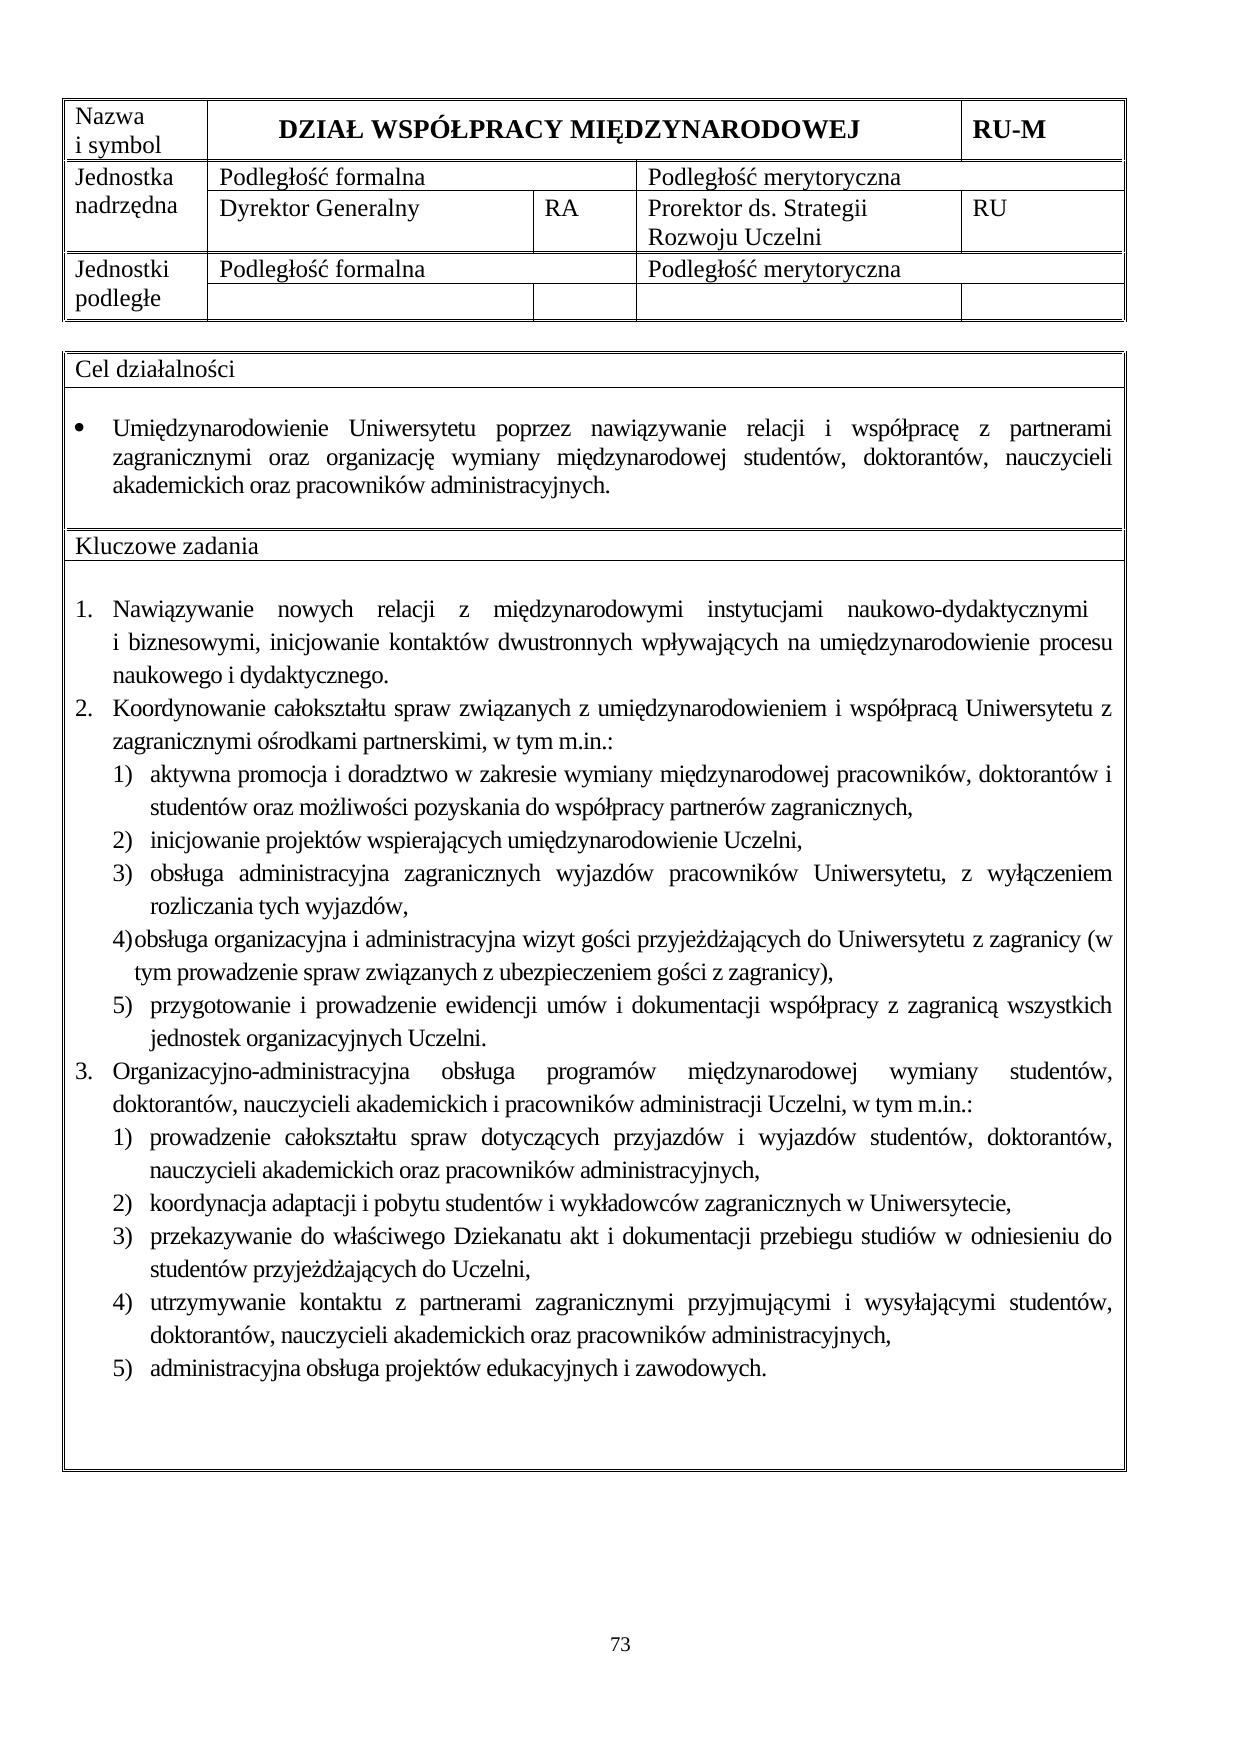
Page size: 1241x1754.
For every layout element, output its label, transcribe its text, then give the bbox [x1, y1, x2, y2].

table_cell Cel działalności [64, 351, 1125, 387]
table_cell [637, 284, 961, 319]
table_cell Dyrektor Generalny [208, 191, 533, 251]
table_cell [208, 284, 533, 319]
table_cell Podległość formalna [208, 162, 636, 190]
table_cell Jednostki podległe [64, 251, 207, 319]
table_cell RU [962, 191, 1124, 251]
table_cell Podległość merytoryczna [637, 251, 1125, 283]
table_header RU-M [962, 101, 1124, 158]
table_cell Jednostka nadrzędna [65, 159, 207, 251]
table_cell Kluczowe zadania [64, 528, 1125, 560]
table_cell Nawiązywanie nowych relacji z międzynarodowymi instytucjami naukowo-dydaktycznymi i biznesowymi, inicjowanie kontaktów dwustronnych wpływających na umiędzynarodowienie procesu naukowego i dydaktycznego. Koordynowanie całokształtu spraw związanych z umiędzynarodowieniem i współpracą Uniwersytetu z zagranicznymi ośrodkami partnerskimi, w tym m.in.: aktywna promocja i doradztwo w zakresie wymiany międzynarodowej pracowników, doktorantów i studentów oraz możliwości pozyskania do współpracy partnerów zagranicznych, inicjowanie projektów wspierających umiędzynarodowienie Uczelni, obsługa administracyjna zagranicznych wyjazdów pracowników Uniwersytetu, z wyłączeniem rozliczania tych wyjazdów, obsługa organizacyjna i administracyjna wizyt gości przyjeżdżających do Uniwersytetu z zagranicy (w tym prowadzenie spraw związanych z ubezpieczeniem gości z zagranicy), przygotowanie i prowadzenie ewidencji umów i dokumentacji współpracy z zagranicą wszystkich jednostek organizacyjnych Uczelni. Organizacyjno-administracyjna obsługa programów międzynarodowej wymiany studentów, doktorantów, nauczycieli akademickich i pracowników administracji Uczelni, w tym m.in.: prowadzenie całokształtu spraw dotyczących przyjazdów i wyjazdów studentów, doktorantów, nauczycieli akademickich oraz pracowników administracyjnych, koordynacja adaptacji i pobytu studentów i wykładowców zagranicznych w Uniwersytecie, przekazywanie do właściwego Dziekanatu akt i dokumentacji przebiegu studiów w odniesieniu do studentów przyjeżdżających do Uczelni, utrzymywanie kontaktu z partnerami zagranicznymi przyjmującymi i wysyłającymi studentów, doktorantów, nauczycieli akademickich oraz pracowników administracyjnych, administracyjna obsługa projektów edukacyjnych i zawodowych. [65, 561, 1124, 1469]
table_cell [962, 284, 1124, 319]
table_cell Umiędzynarodowienie Uniwersytetu poprzez nawiązywanie relacji i współpracę z partnerami zagranicznymi oraz organizację wymiany międzynarodowej studentów, doktorantów, nauczycieli akademickich oraz pracowników administracyjnych. [65, 388, 1124, 528]
table_header Nazwa i symbol [65, 101, 207, 158]
table_cell [64, 319, 1125, 351]
table_cell Podległość merytoryczna [637, 159, 1124, 190]
table_cell RA [534, 191, 636, 251]
table_cell Podległość formalna [208, 254, 636, 283]
table_cell Prorektor ds. Strategii Rozwoju Uczelni [637, 191, 961, 251]
table_cell [534, 284, 636, 319]
table_header DZIAŁ WSPÓŁPRACY MIĘDZYNARODOWEJ [208, 101, 961, 158]
